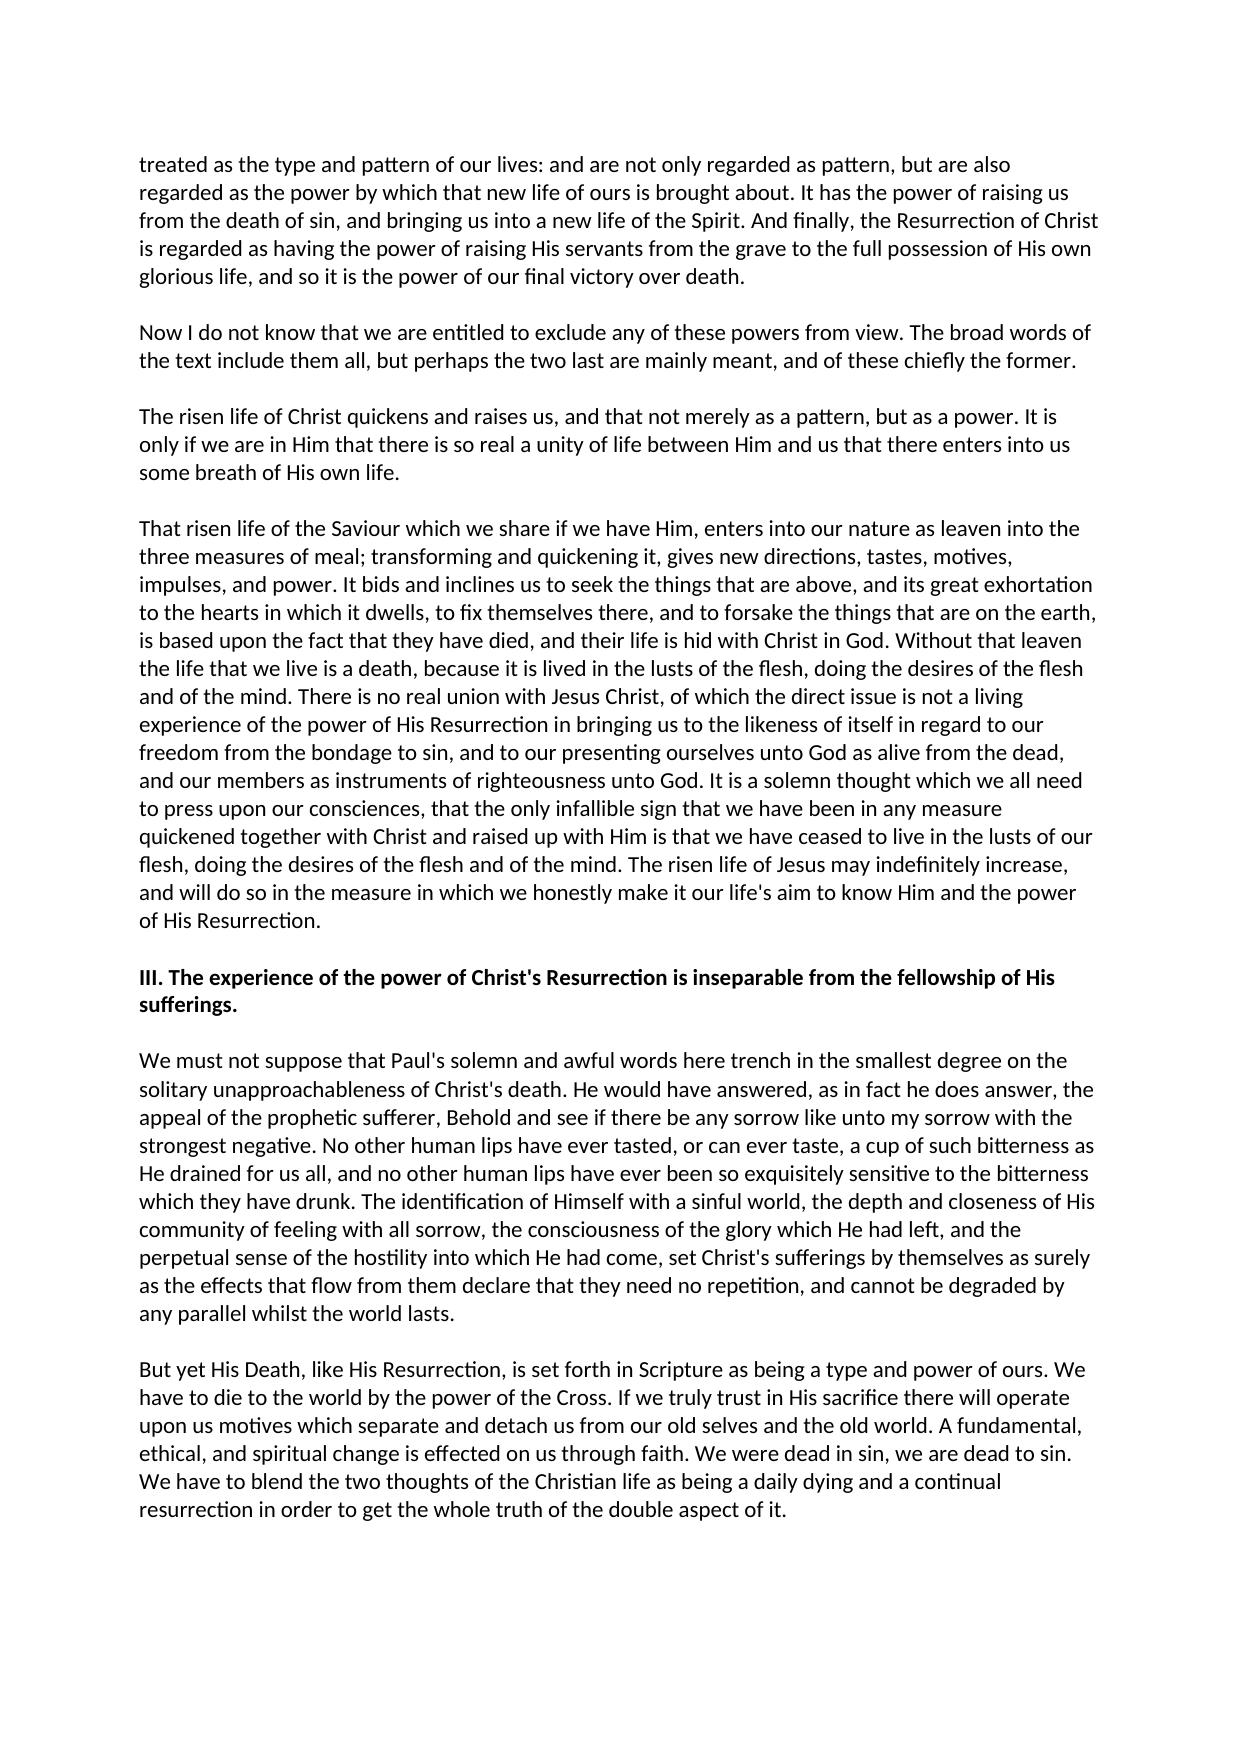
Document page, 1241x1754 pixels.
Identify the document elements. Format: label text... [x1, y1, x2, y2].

text That risen life of the Saviour which we share if we have Him, enters into our nature as leaven into the three measures of meal; transforming and quickening it, gives new directions, tastes, motives, impulses, and power. It bids and inclines us to seek the things that are above, and its great exhortation to the hearts in which it dwells, to fix themselves there, and to forsake the things that are on the earth, is based upon the fact that they have died, and their life is hid with Christ in God. Without that leaven the life that we live is a death, because it is lived in the lusts of the flesh, doing the desires of the flesh and of the mind. There is no real union with Jesus Christ, of which the direct issue is not a living experience of the power of His Resurrection in bringing us to the likeness of itself in regard to our freedom from the bondage to sin, and to our presenting ourselves unto God as alive from the dead, and our members as instruments of righteousness unto God. It is a solemn thought which we all need to press upon our consciences, that the only infallible sign that we have been in any measure quickened together with Christ and raised up with Him is that we have ceased to live in the lusts of our flesh, doing the desires of the flesh and of the mind. The risen life of Jesus may indefinitely increase, and will do so in the measure in which we honestly make it our life's aim to know Him and the power of His Resurrection. [139, 514, 1101, 934]
text III. The experience of the power of Christ's Resurrection is inseparable from the fellowship of His sufferings. [139, 963, 1101, 1019]
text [139, 150, 1101, 290]
text But yet His Death, like His Resurrection, is set forth in Scripture as being a type and power of ours. We have to die to the world by the power of the Cross. If we truly trust in His sacrifice there will operate upon us motives which separate and detach us from our old selves and the old world. A fundamental, ethical, and spiritual change is effected on us through faith. We were dead in sin, we are dead to sin. We have to blend the two thoughts of the Christian life as being a daily dying and a continual resurrection in order to get the whole truth of the double aspect of it. [139, 1355, 1101, 1523]
text We must not suppose that Paul's solemn and awful words here trench in the smallest degree on the solitary unapproachableness of Christ's death. He would have answered, as in fact he does answer, the appeal of the prophetic sufferer, Behold and see if there be any sorrow like unto my sorrow with the strongest negative. No other human lips have ever tasted, or can ever taste, a cup of such bitterness as He drained for us all, and no other human lips have ever been so exquisitely sensitive to the bitterness which they have drunk. The identification of Himself with a sinful world, the depth and closeness of His community of feeling with all sorrow, the consciousness of the glory which He had left, and the perpetual sense of the hostility into which He had come, set Christ's sufferings by themselves as surely as the effects that flow from them declare that they need no repetition, and cannot be degraded by any parallel whilst the world lasts. [139, 1047, 1101, 1327]
text Now I do not know that we are entitled to exclude any of these powers from view. The broad words of the text include them all, but perhaps the two last are mainly meant, and of these chiefly the former. [139, 318, 1101, 374]
text The risen life of Christ quickens and raises us, and that not merely as a pattern, but as a power. It is only if we are in Him that there is so real a unity of life between Him and us that there enters into us some breath of His own life. [139, 402, 1101, 486]
